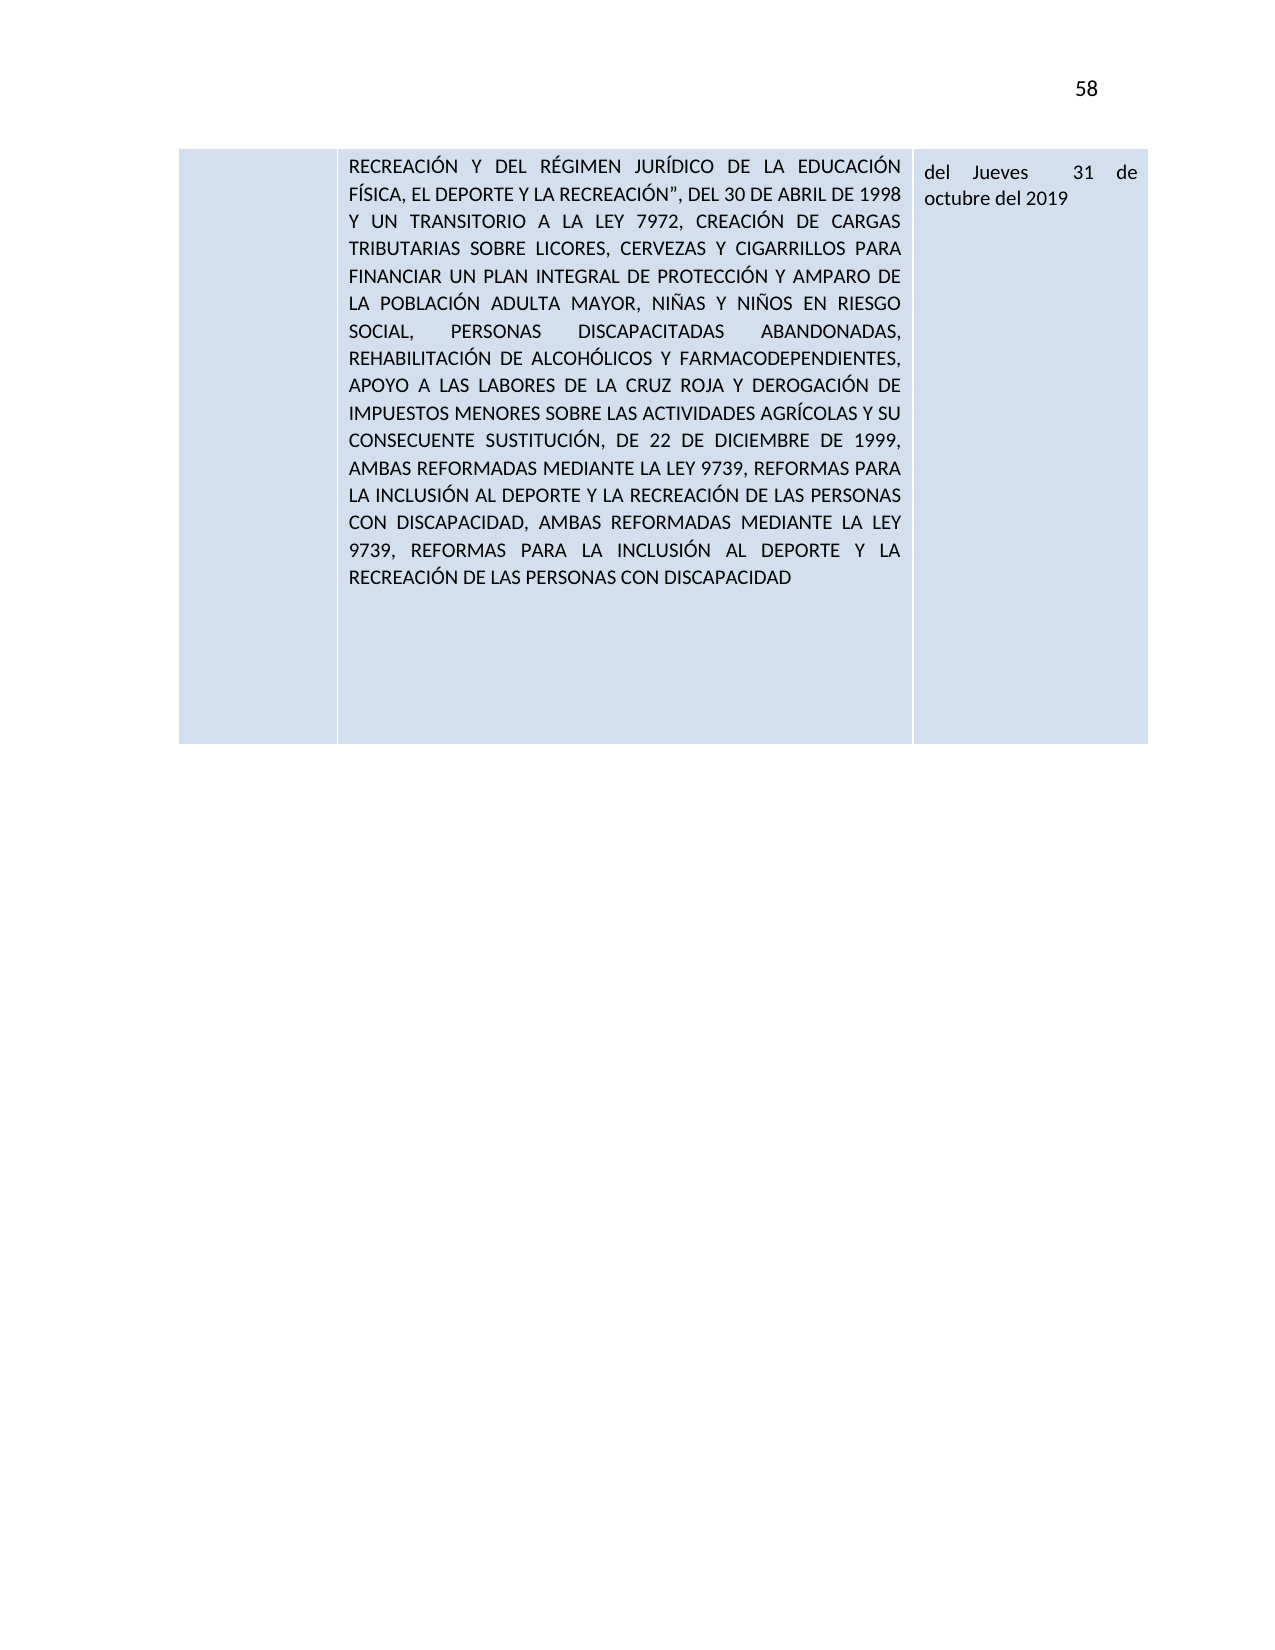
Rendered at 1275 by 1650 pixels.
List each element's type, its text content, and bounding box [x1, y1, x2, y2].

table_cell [914, 149, 1148, 744]
table_cell 21.656 [179, 149, 337, 744]
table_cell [338, 149, 912, 744]
